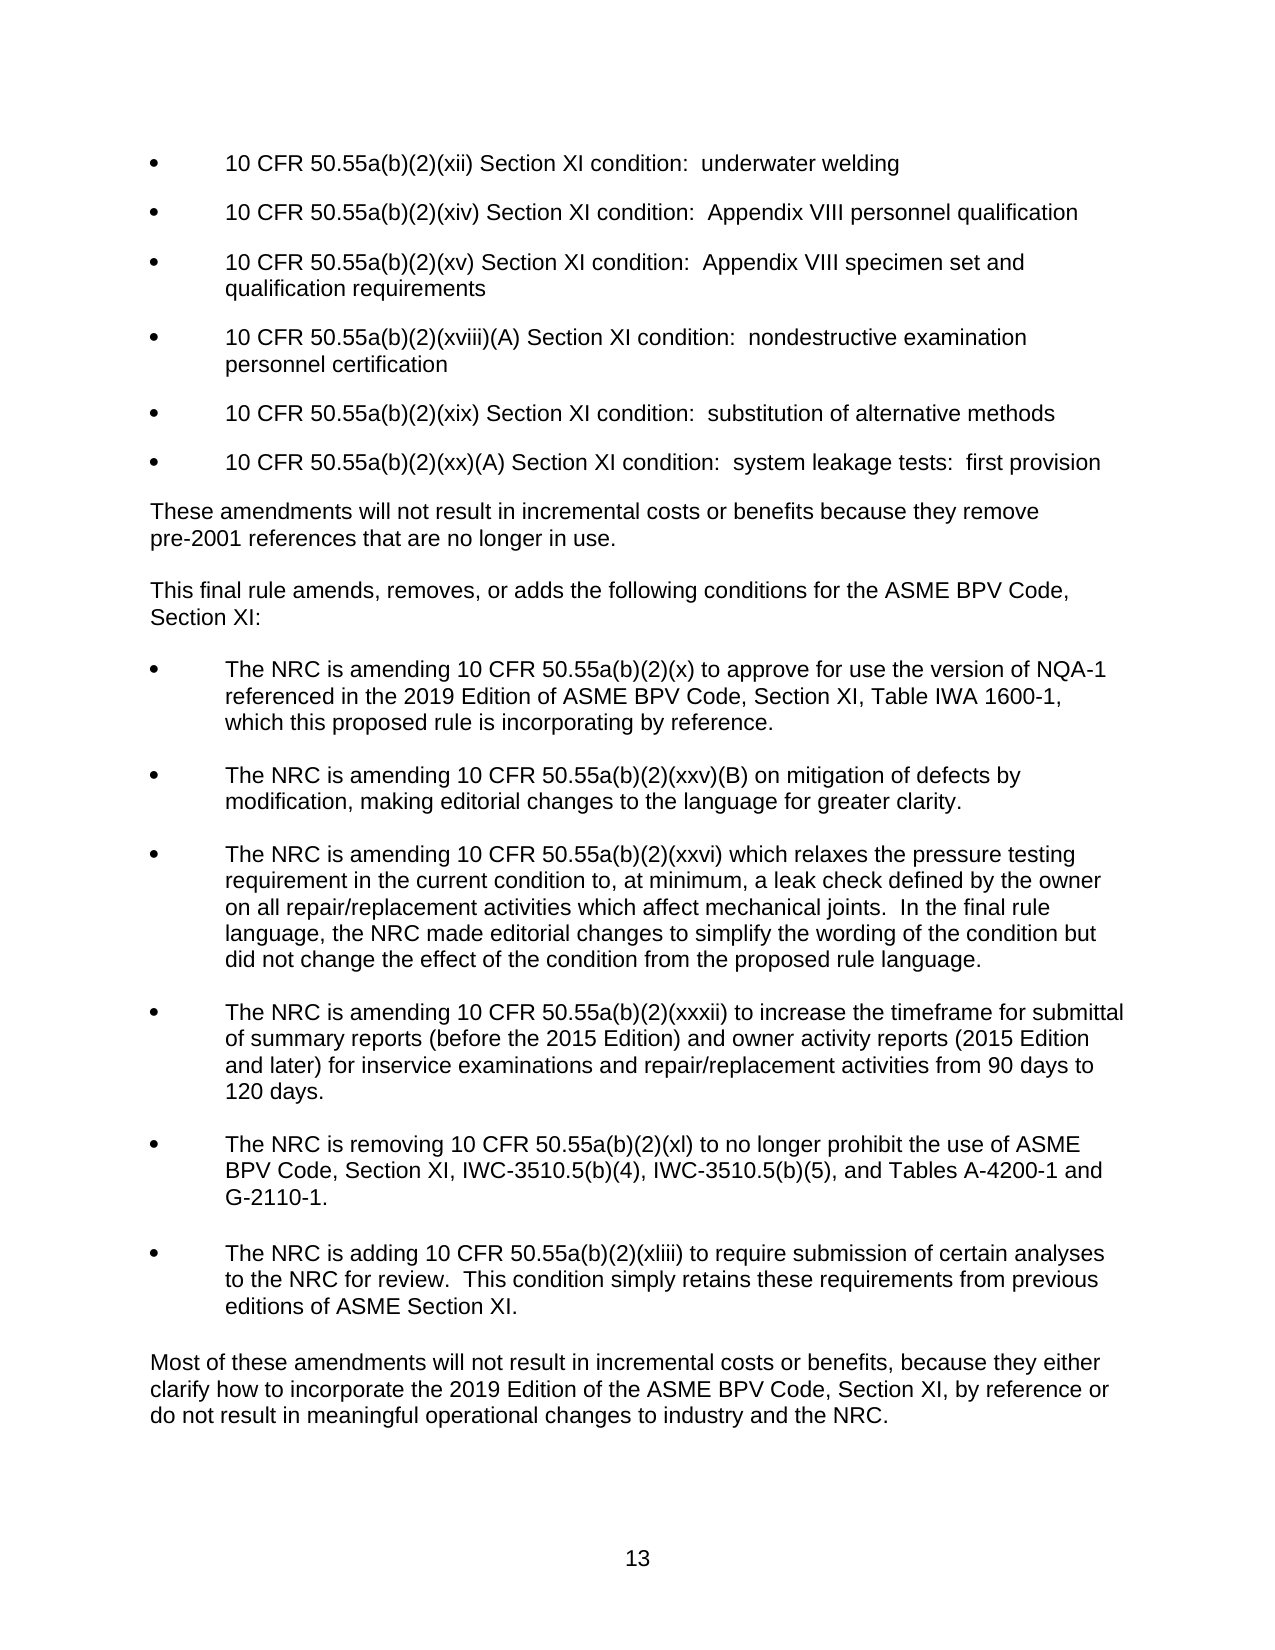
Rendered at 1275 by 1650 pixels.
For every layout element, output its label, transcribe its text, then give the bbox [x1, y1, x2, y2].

list The NRC is amending 10 CFR 50.55a(b)(2)(xxvi) which relaxes the pressure testing requirement in the current condition to, at minimum, a leak check defined by the owner on all repair/replacement activities which affect mechanical joints. In the final rule language, the NRC made editorial changes to simplify the wording of the condition but did not change the effect of the condition from the proposed rule language. [150, 841, 1125, 973]
list 10 CFR 50.55a(b)(2)(xviii)(A) Section XI condition: nondestructive examination personnel certification [150, 324, 1125, 377]
list The NRC is amending 10 CFR 50.55a(b)(2)(x) to approve for use the version of NQA-1 referenced in the 2019 Edition of ASME BPV Code, Section XI, Table IWA 1600-1, which this proposed rule is incorporating by reference. [150, 656, 1125, 736]
text These amendments will not result in incremental costs or benefits because they remove pre-2001 references that are no longer in use. [150, 498, 1125, 551]
list The NRC is removing 10 CFR 50.55a(b)(2)(xl) to no longer prohibit the use of ASME BPV Code, Section XI, IWC-3510.5(b)(4), IWC-3510.5(b)(5), and Tables A-4200-1 and G-2110-1. [150, 1131, 1125, 1210]
list 10 CFR 50.55a(b)(2)(xx)(A) Section XI condition: system leakage tests: first provision [150, 449, 1125, 475]
list The NRC is adding 10 CFR 50.55a(b)(2)(xliii) to require submission of certain analyses to the NRC for review. This condition simply retains these requirements from previous editions of ASME Section XI. [150, 1240, 1125, 1319]
list 10 CFR 50.55a(b)(2)(xii) Section XI condition: underwater welding [150, 150, 1125, 176]
list The NRC is amending 10 CFR 50.55a(b)(2)(xxxii) to increase the timeframe for submittal of summary reports (before the 2015 Edition) and owner activity reports (2015 Edition and later) for inservice examinations and repair/replacement activities from 90 days to 120 days. [150, 999, 1125, 1104]
list The NRC is amending 10 CFR 50.55a(b)(2)(xxv)(B) on mitigation of defects by modification, making editorial changes to the language for greater clarity. [150, 762, 1125, 814]
text Most of these amendments will not result in incremental costs or benefits, because they either clarify how to incorporate the 2019 Edition of the ASME BPV Code, Section XI, by reference or do not result in meaningful operational changes to industry and the NRC. [150, 1349, 1125, 1428]
list 10 CFR 50.55a(b)(2)(xv) Section XI condition: Appendix VIII specimen set and qualification requirements [150, 248, 1125, 301]
list 10 CFR 50.55a(b)(2)(xix) Section XI condition: substitution of alternative methods [150, 400, 1125, 426]
text This final rule amends, removes, or adds the following conditions for the ASME BPV Code, Section XI: [150, 577, 1125, 630]
list 10 CFR 50.55a(b)(2)(xiv) Section XI condition: Appendix VIII personnel qualification [150, 199, 1125, 226]
